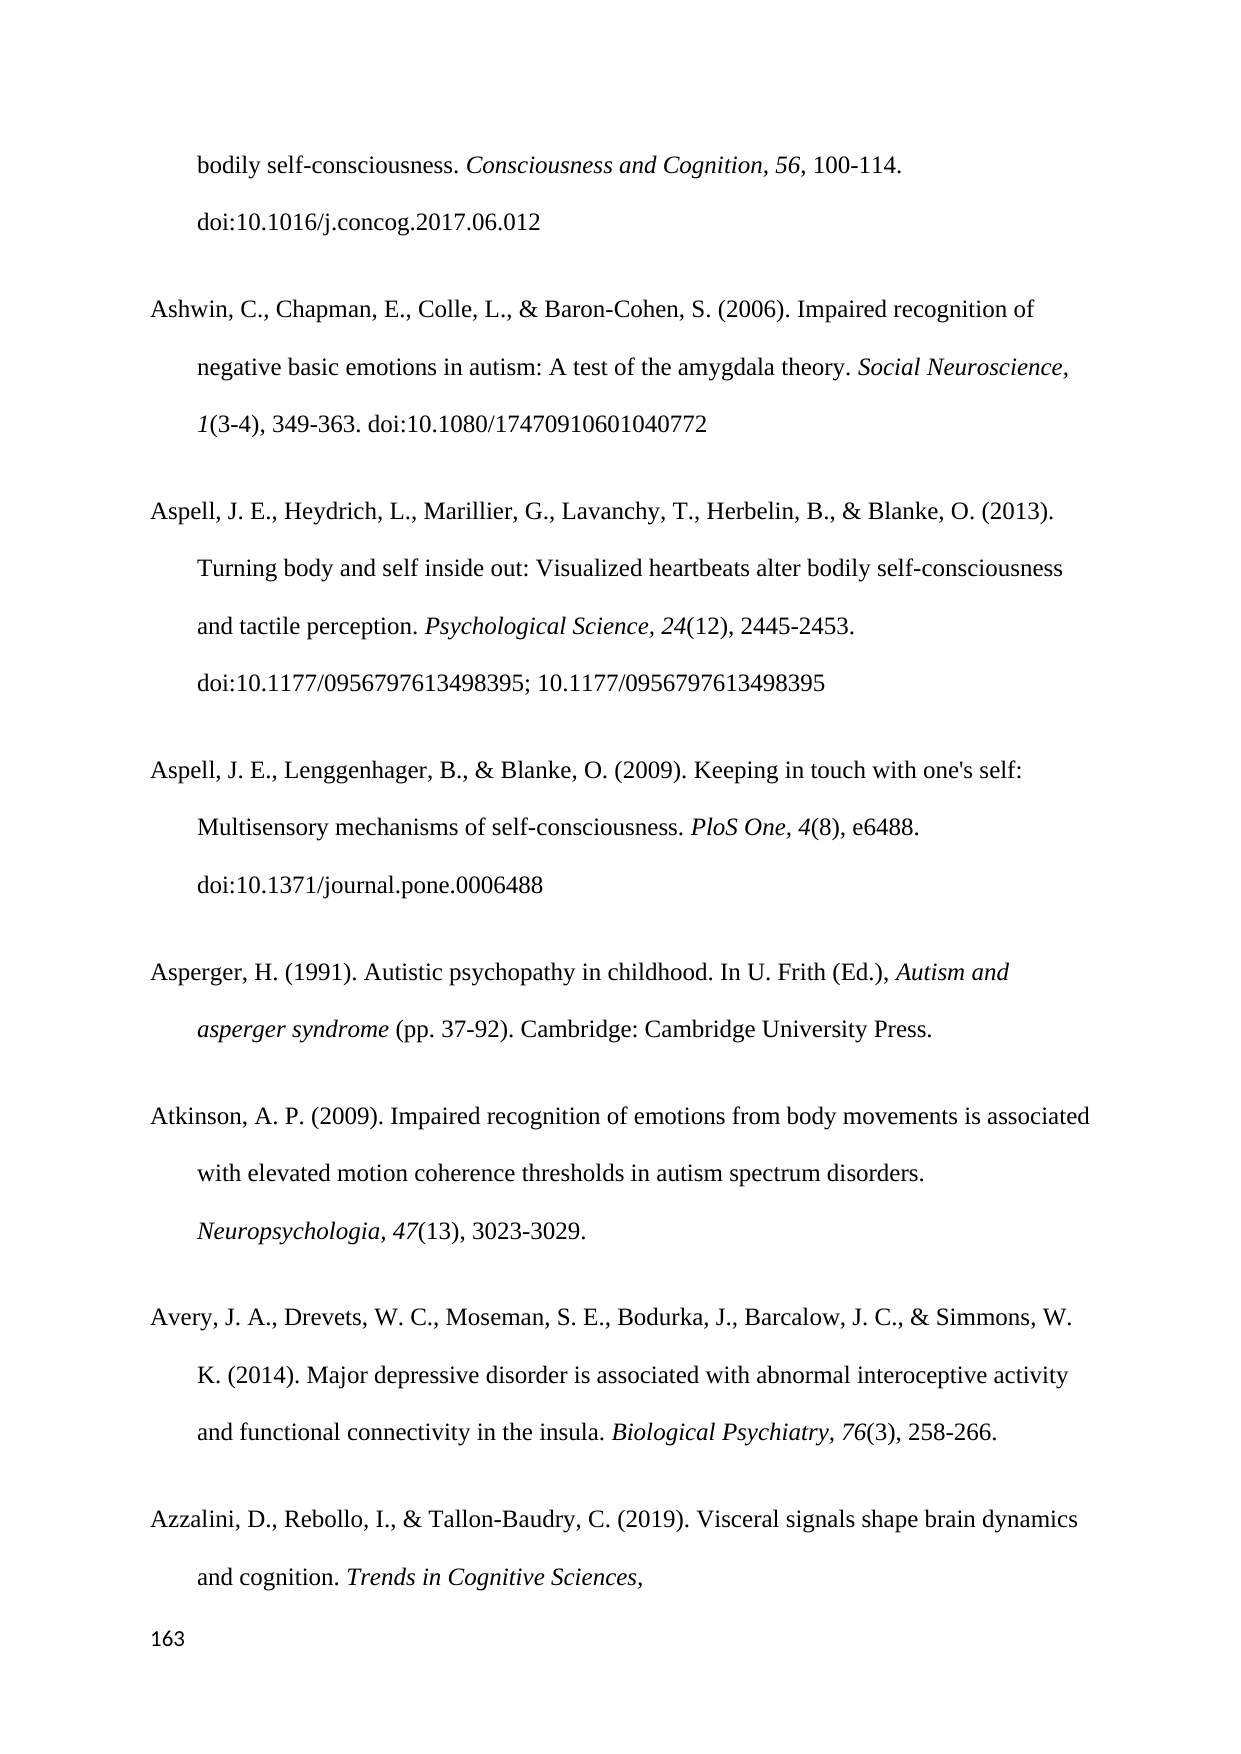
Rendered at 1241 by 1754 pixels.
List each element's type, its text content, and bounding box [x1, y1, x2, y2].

text Aspell, J. E., Heydrich, L., Marillier, G., Lavanchy, T., Herbelin, B., & Blanke, O. (2013). Turning body and self inside out: Visualized heartbeats alter bodily self-consciousness and tactile perception. Psychological Science, 24(12), 2445-2453. doi:10.1177/0956797613498395; 10.1177/0956797613498395 [150, 496, 1090, 697]
text Atkinson, A. P. (2009). Impaired recognition of emotions from body movements is associated with elevated motion coherence thresholds in autism spectrum disorders. Neuropsychologia, 47(13), 3023-3029. [150, 1101, 1090, 1244]
text Azzalini, D., Rebollo, I., & Tallon-Baudry, C. (2019). Visceral signals shape brain dynamics and cognition. Trends in Cognitive Sciences, [150, 1504, 1090, 1590]
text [150, 150, 1090, 236]
text Ashwin, C., Chapman, E., Colle, L., & Baron-Cohen, S. (2006). Impaired recognition of negative basic emotions in autism: A test of the amygdala theory. Social Neuroscience, 1(3-4), 349-363. doi:10.1080/17470910601040772 [150, 294, 1090, 438]
text Asperger, H. (1991). Autistic psychopathy in childhood. In U. Frith (Ed.), Autism and asperger syndrome (pp. 37-92). Cambridge: Cambridge University Press. [150, 957, 1090, 1043]
text Aspell, J. E., Lenggenhager, B., & Blanke, O. (2009). Keeping in touch with one's self: Multisensory mechanisms of self-consciousness. PloS One, 4(8), e6488. doi:10.1371/journal.pone.0006488 [150, 755, 1090, 899]
text Avery, J. A., Drevets, W. C., Moseman, S. E., Bodurka, J., Barcalow, J. C., & Simmons, W. K. (2014). Major depressive disorder is associated with abnormal interoceptive activity and functional connectivity in the insula. Biological Psychiatry, 76(3), 258-266. [150, 1302, 1090, 1446]
